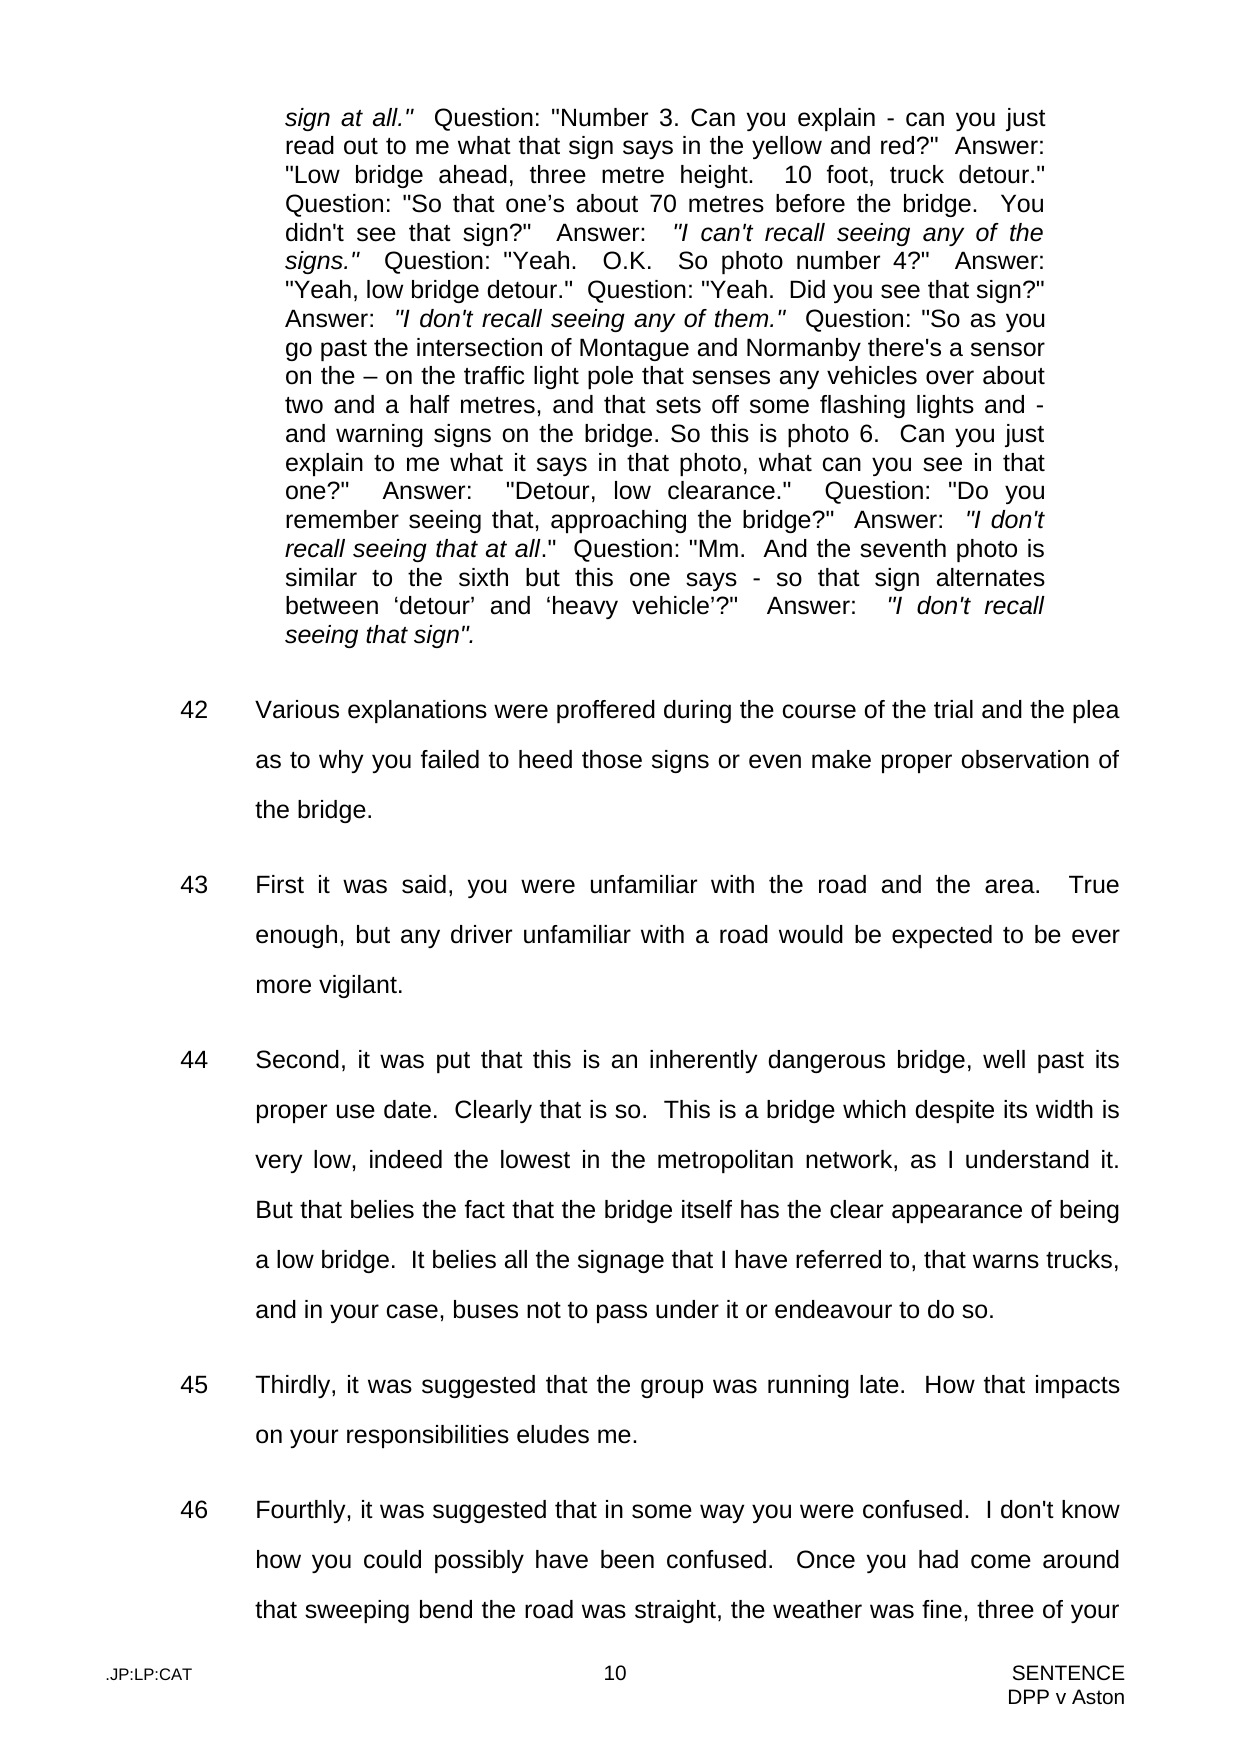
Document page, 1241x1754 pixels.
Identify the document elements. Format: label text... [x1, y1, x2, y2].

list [180, 1474, 1121, 1624]
list Various explanations were proffered during the course of the trial and the plea as to why you failed to heed those signs or even make proper observation of the bridge. [180, 674, 1121, 824]
list Thirdly, it was suggested that the group was running late. How that impacts on your responsibilities eludes me. [180, 1349, 1121, 1449]
list Second, it was put that this is an inherently dangerous bridge, well past its proper use date. Clearly that is so. This is a bridge which despite its width is very low, indeed the lowest in the metropolitan network, as I understand it. But that belies the fact that the bridge itself has the clear appearance of being a low bridge. It belies all the signage that I have referred to, that warns trucks, and in your case, buses not to pass under it or endeavour to do so. [180, 1024, 1121, 1324]
list First it was said, you were unfamiliar with the road and the area. True enough, but any driver unfamiliar with a road would be expected to be ever more vigilant. [180, 849, 1121, 999]
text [285, 103, 1046, 649]
